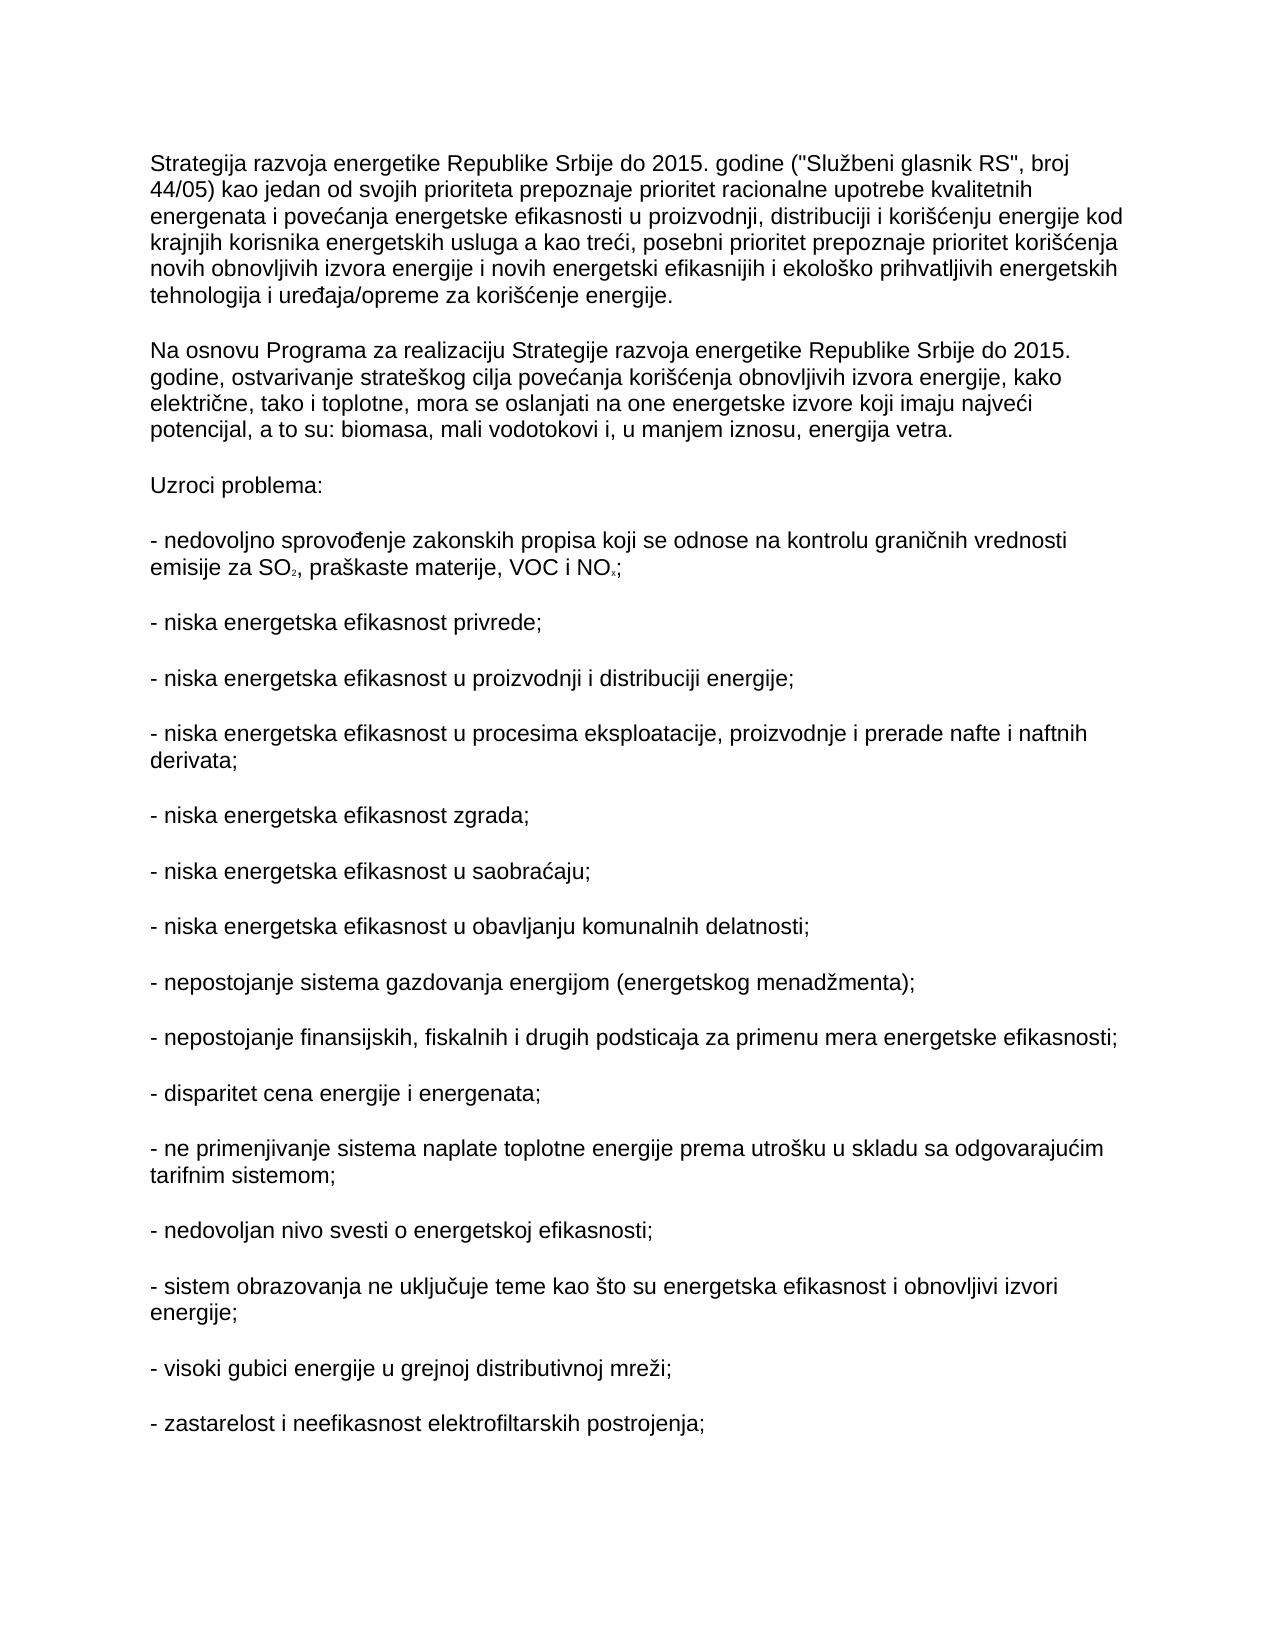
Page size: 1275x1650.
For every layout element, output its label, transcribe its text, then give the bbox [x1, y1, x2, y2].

text - niska energetska efikasnost u procesima eksploatacije, proizvodnje i prerade nafte i naftnih derivata; [150, 720, 1125, 773]
text - nedovoljno sprovođenje zakonskih propisa koji se odnose na kontrolu graničnih vrednosti emisije za SO2, praškaste materije, VOC i NOx; [150, 527, 1125, 580]
text - zastarelost i neefikasnost elektrofiltarskih postrojenja; [150, 1410, 1125, 1436]
text - ne primenjivanje sistema naplate toplotne energije prema utrošku u skladu sa odgovarajućim tarifnim sistemom; [150, 1135, 1125, 1188]
text - nepostojanje sistema gazdovanja energijom (energetskog menadžmenta); [150, 969, 1125, 995]
text Na osnovu Programa za realizaciju Strategije razvoja energetike Republike Srbije do 2015. godine, ostvarivanje strateškog cilja povećanja korišćenja obnovljivih izvora energije, kako električne, tako i toplotne, mora se oslanjati na one energetske izvore koji imaju najveći potencijal, a to su: biomasa, mali vodotokovi i, u manjem iznosu, energija vetra. [150, 337, 1125, 443]
text Strategija razvoja energetike Republike Srbije do 2015. godine ("Službeni glasnik RS", broj 44/05) kao jedan od svojih prioriteta prepoznaje prioritet racionalne upotrebe kvalitetnih energenata i povećanja energetske efikasnosti u proizvodnji, distribuciji i korišćenju energije kod krajnjih korisnika energetskih usluga a kao treći, posebni prioritet prepoznaje prioritet korišćenja novih obnovljivih izvora energije i novih energetski efikasnijih i ekološko prihvatljivih energetskih tehnologija i uređaja/opreme za korišćenje energije. [150, 150, 1125, 308]
text - niska energetska efikasnost zgrada; [150, 802, 1125, 828]
text Uzroci problema: [150, 472, 1125, 498]
text - niska energetska efikasnost privrede; [150, 609, 1125, 636]
text - sistem obrazovanja ne uključuje teme kao što su energetska efikasnost i obnovljivi izvori energije; [150, 1273, 1125, 1325]
text - disparitet cena energije i energenata; [150, 1080, 1125, 1106]
text - niska energetska efikasnost u proizvodnji i distribuciji energije; [150, 665, 1125, 691]
text - visoki gubici energije u grejnoj distributivnoj mreži; [150, 1354, 1125, 1381]
text - niska energetska efikasnost u saobraćaju; [150, 858, 1125, 884]
text - niska energetska efikasnost u obavljanju komunalnih delatnosti; [150, 913, 1125, 939]
text - nedovoljan nivo svesti o energetskoj efikasnosti; [150, 1217, 1125, 1243]
text - nepostojanje finansijskih, fiskalnih i drugih podsticaja za primenu mera energetske efikasnosti; [150, 1024, 1125, 1051]
